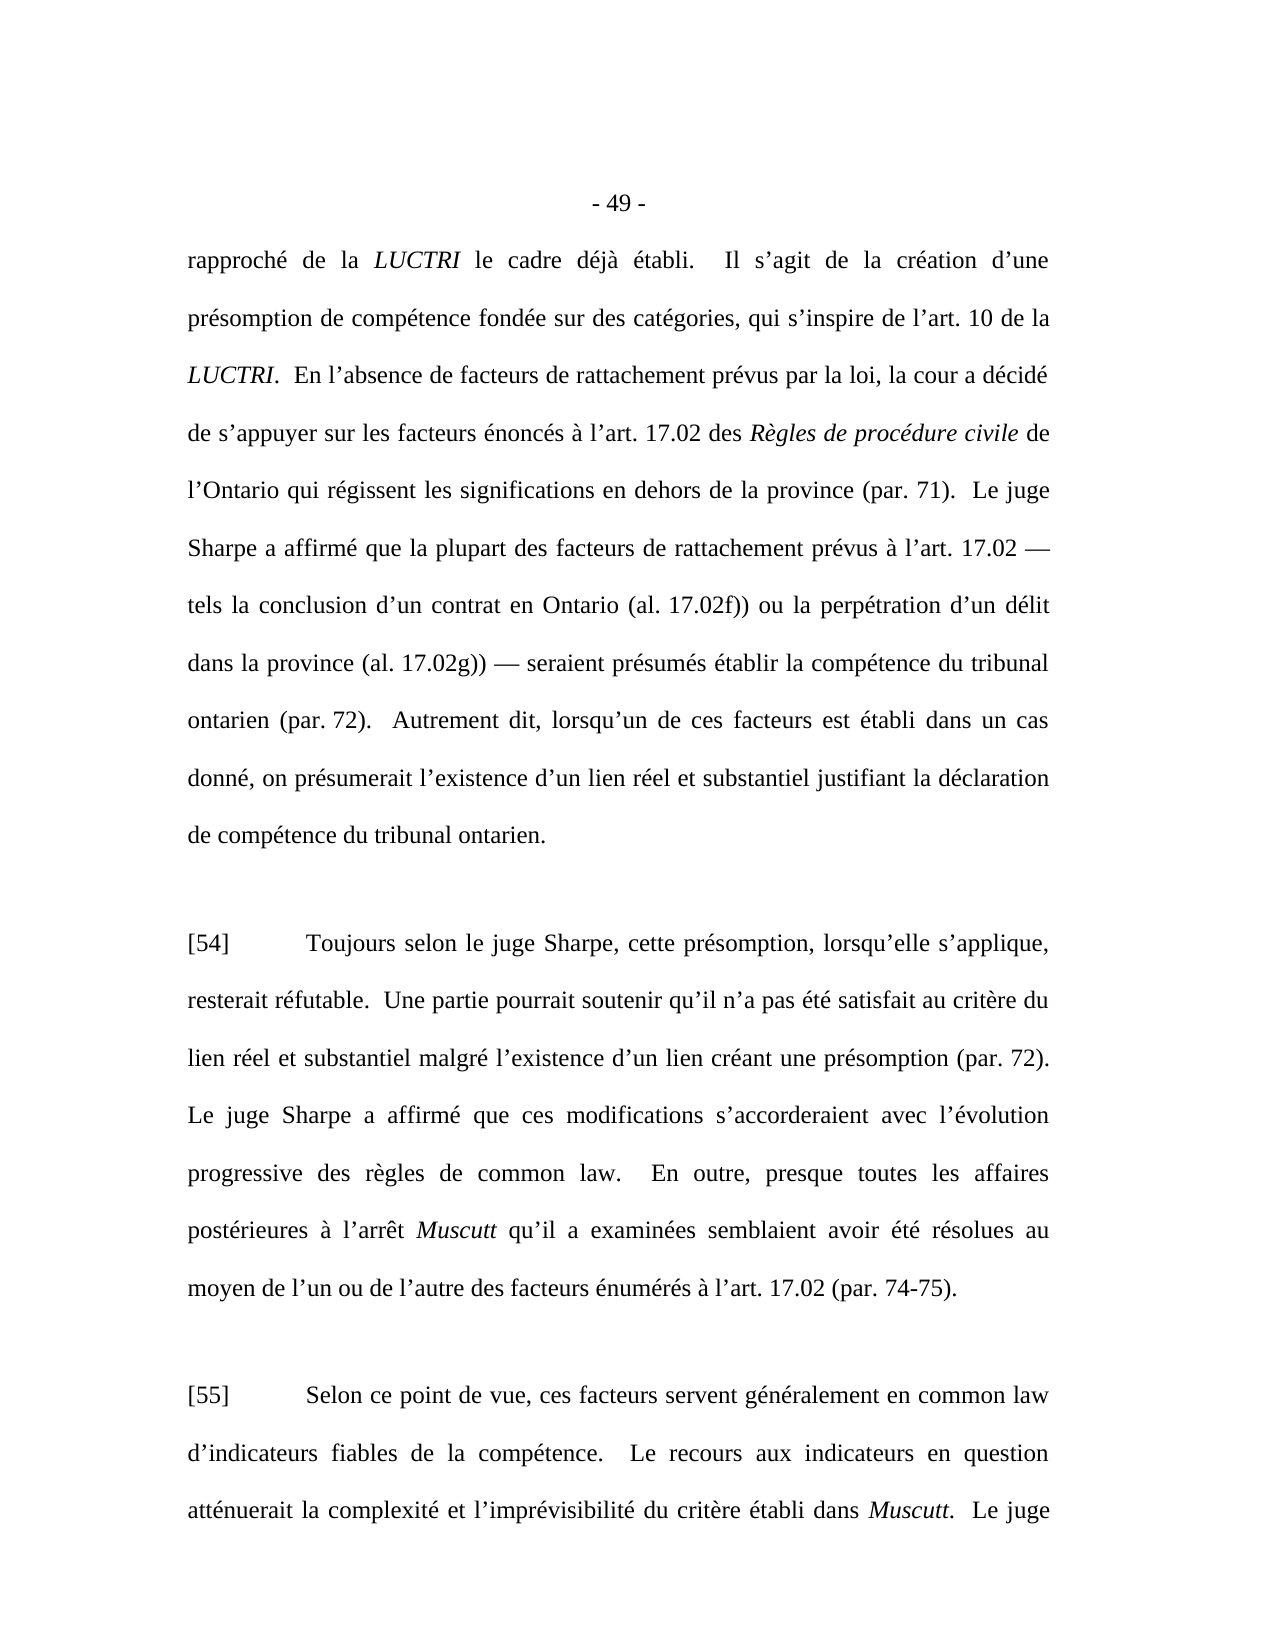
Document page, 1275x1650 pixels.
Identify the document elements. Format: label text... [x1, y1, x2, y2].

text Toujours selon le juge Sharpe, cette présomption, lorsqu’elle s’applique, resterait réfutable. Une partie pourrait soutenir qu’il n’a pas été satisfait au critère du lien réel et substantiel malgré l’existence d’un lien créant une présomption (par. 72). Le juge Sharpe a affirmé que ces modifications s’accorderaient avec l’évolution progressive des règles de common law. En outre, presque toutes les affaires postérieures à l’arrêt Muscutt qu’il a examinées semblaient avoir été résolues au moyen de l’un ou de l’autre des facteurs énumérés à l’art. 17.02 (par. 74-75). [187, 928, 1050, 1301]
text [187, 245, 1050, 849]
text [187, 1380, 1050, 1524]
